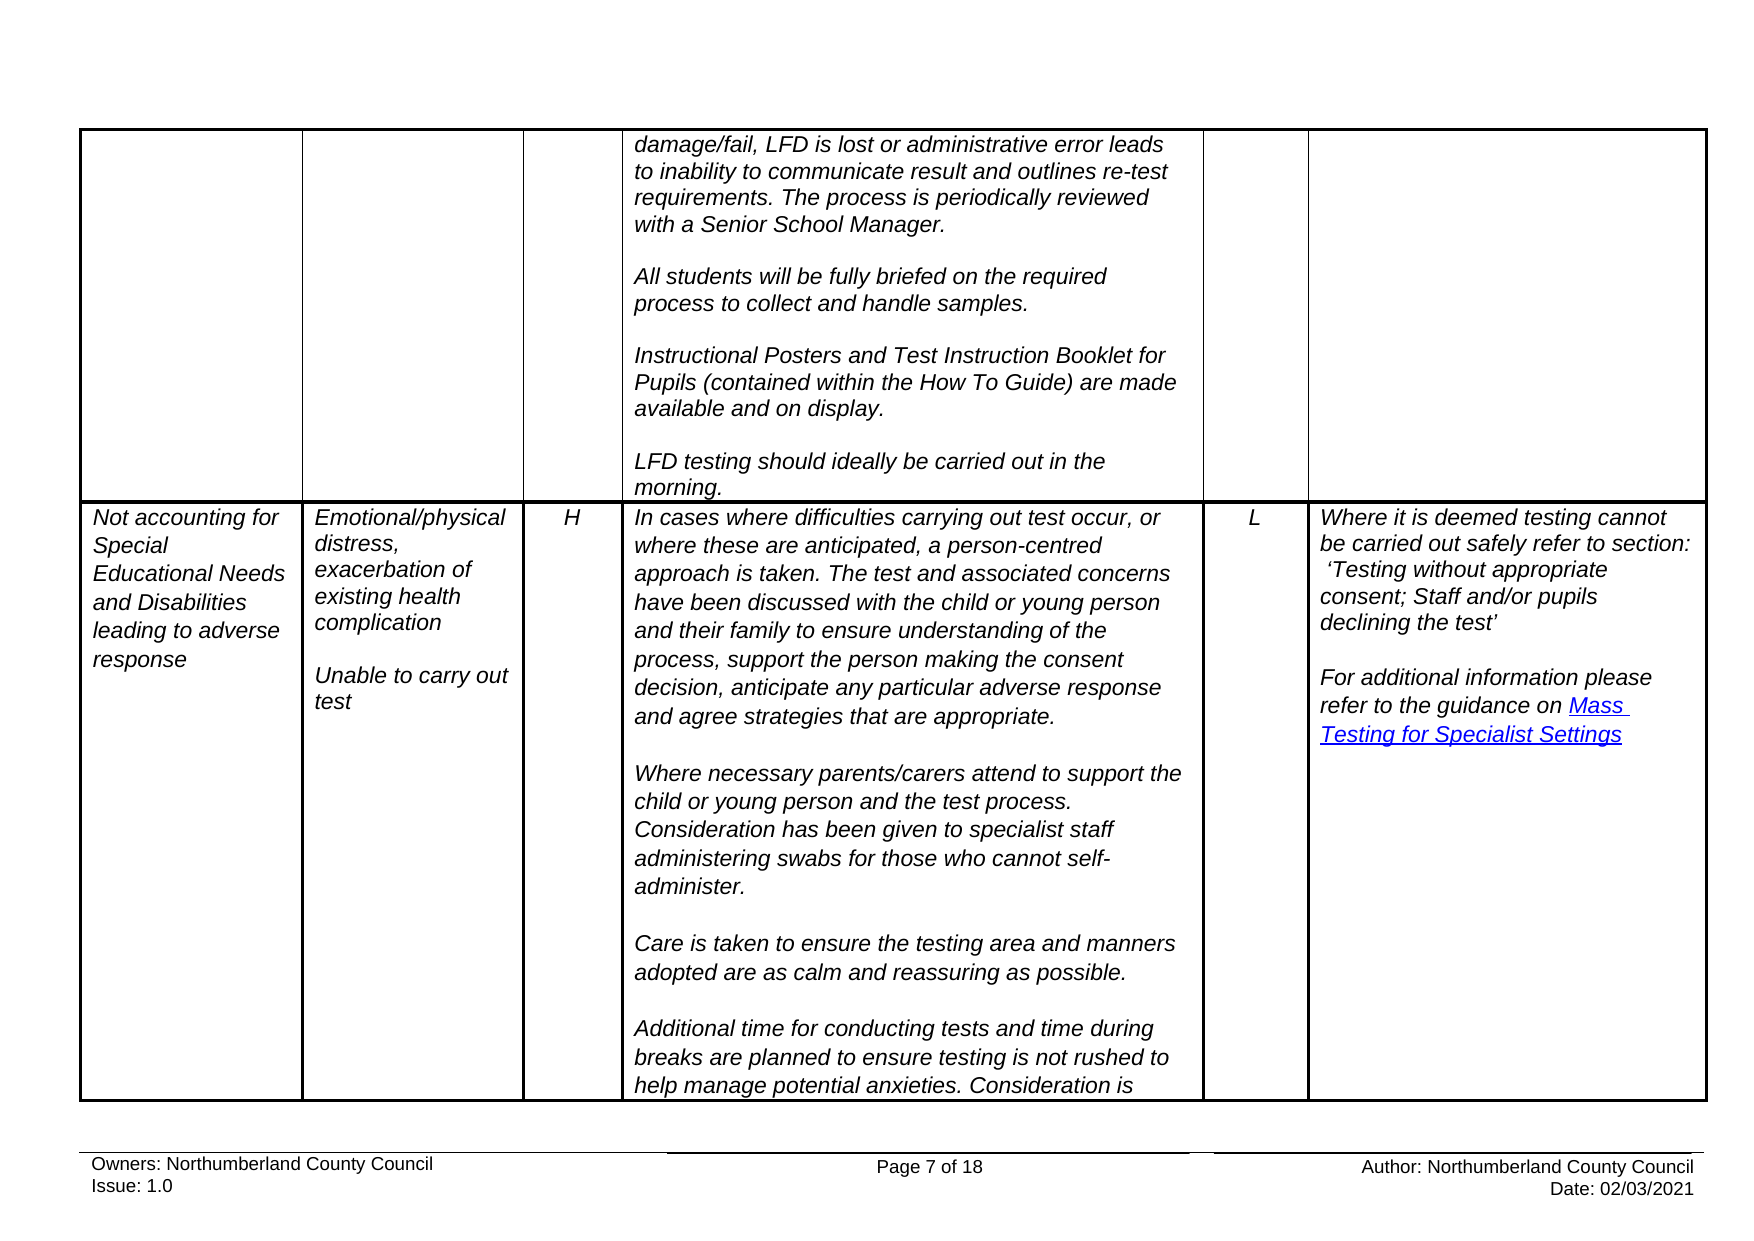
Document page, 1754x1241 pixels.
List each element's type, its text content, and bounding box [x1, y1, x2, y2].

table_cell L [1204, 131, 1308, 500]
table_cell L [1205, 504, 1307, 1099]
table_cell H [524, 131, 622, 500]
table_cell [1309, 131, 1705, 500]
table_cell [304, 504, 522, 1099]
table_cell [82, 131, 302, 500]
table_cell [623, 131, 1203, 500]
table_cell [624, 504, 1202, 1099]
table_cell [82, 504, 301, 1099]
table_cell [303, 131, 523, 500]
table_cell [1310, 504, 1705, 1099]
table_cell H [525, 504, 621, 1099]
